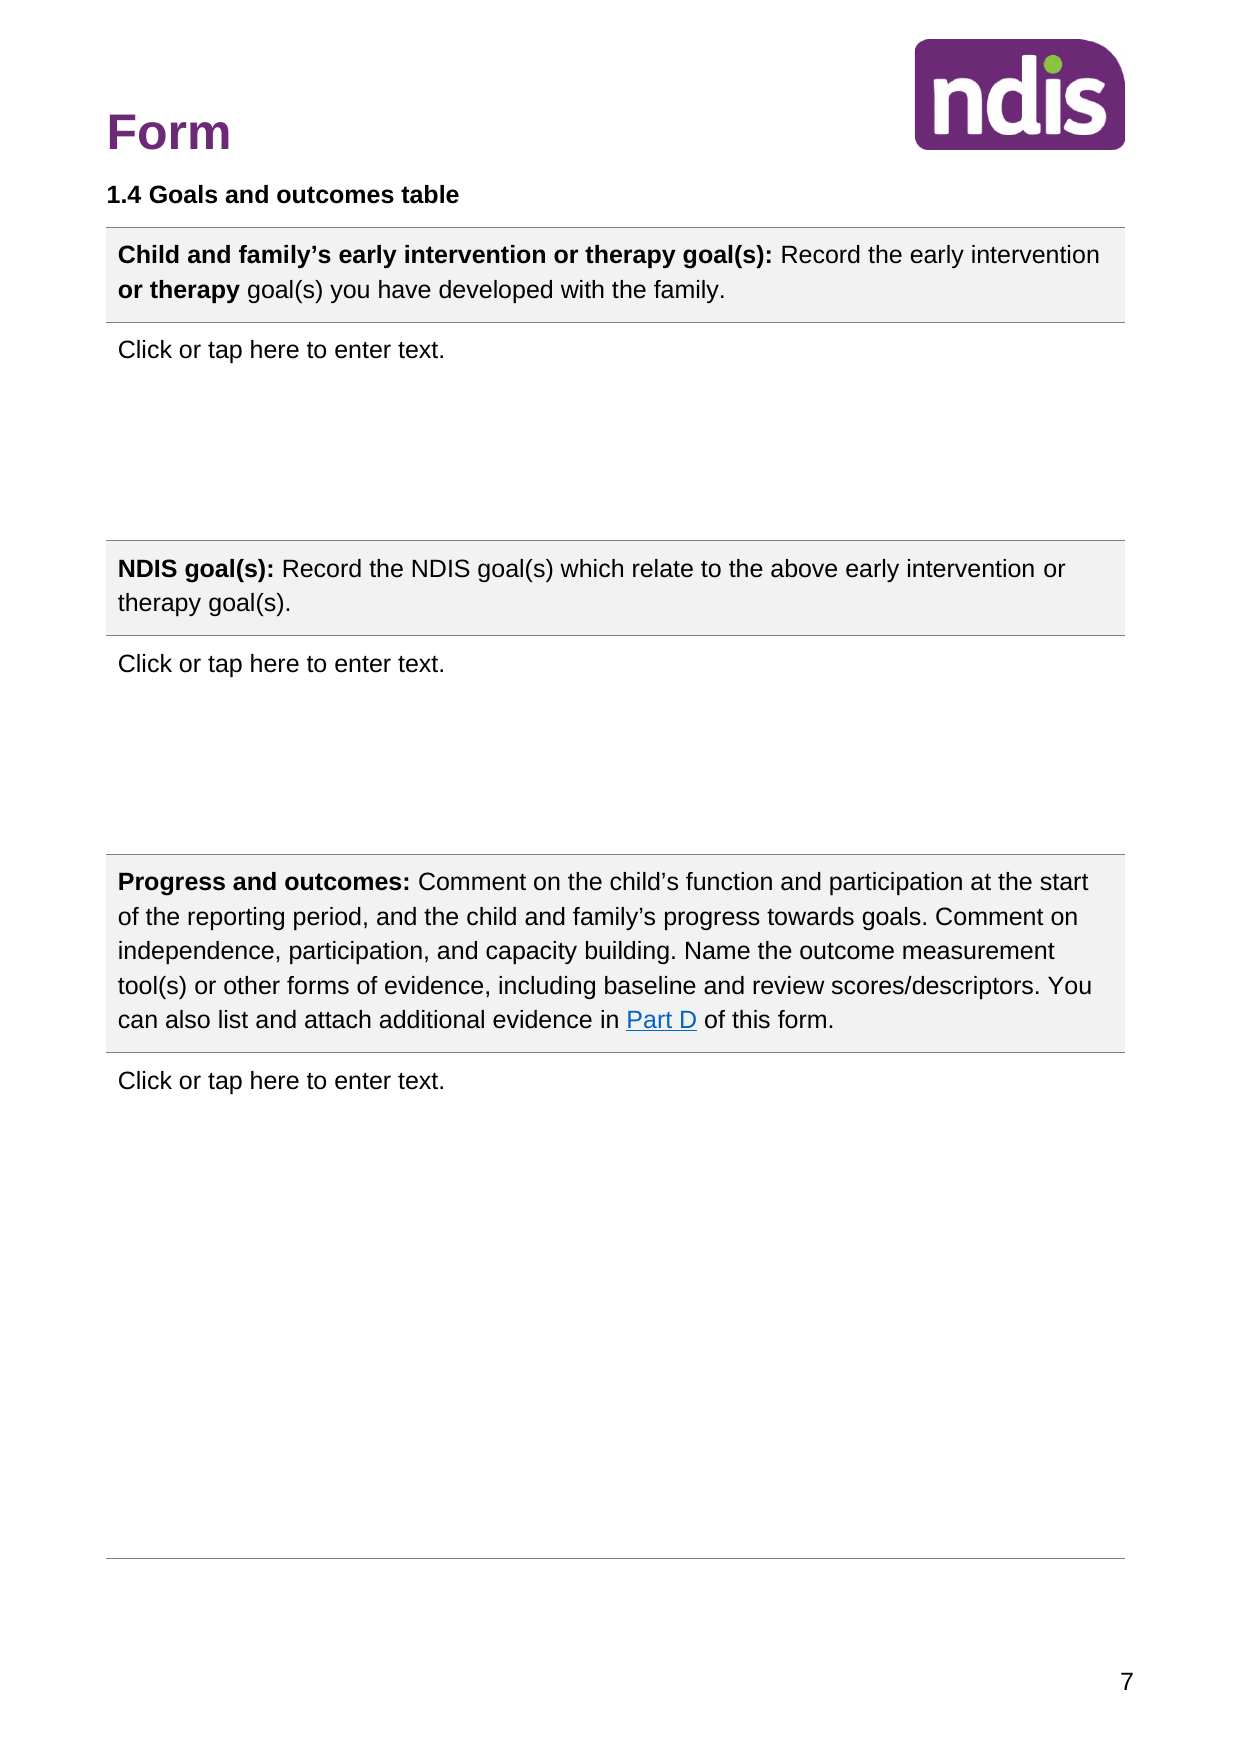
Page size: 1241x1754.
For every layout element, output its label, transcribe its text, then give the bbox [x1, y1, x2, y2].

subtitle Goals and outcomes table [106, 180, 1134, 208]
table_cell NDIS goal(s): Record the NDIS goal(s) which relate to the above early intervention or therapy goal(s). [106, 541, 1125, 635]
table_cell Progress and outcomes: Comment on the child’s function and participation at the start of the reporting period, and the child and family’s progress towards goals. Comment on independence, participation, and capacity building. Name the outcome measurement tool(s) or other forms of evidence, including baseline and review scores/descriptors. You can also list and attach additional evidence in Part D of this form. [106, 855, 1125, 1052]
picture [914, 39, 1126, 150]
table_header Child and family’s early intervention or therapy goal(s): Record the early intervention or therapy goal(s) you have developed with the family. [106, 228, 1125, 322]
